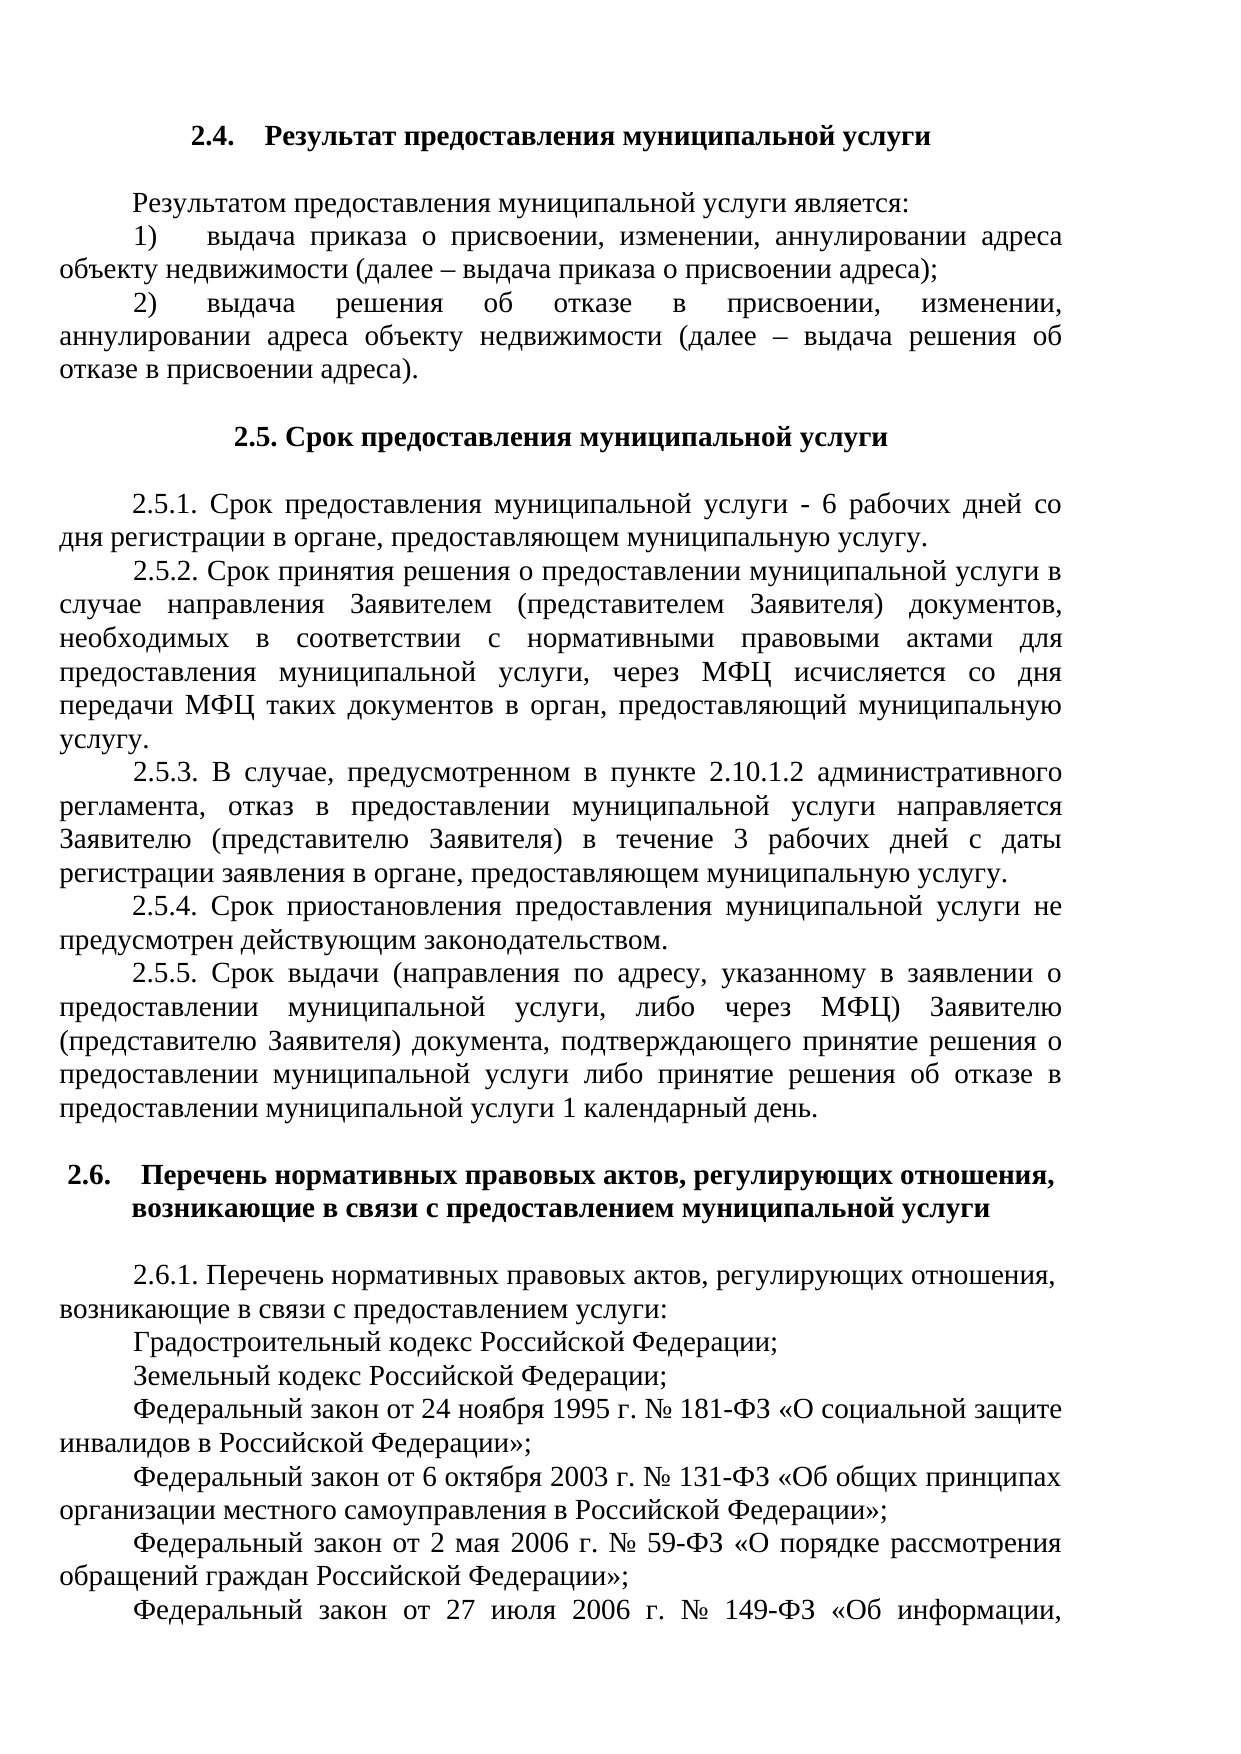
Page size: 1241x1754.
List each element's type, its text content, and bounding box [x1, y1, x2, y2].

text 2.5.1. Срок предоставления муниципальной услуги - 6 рабочих дней со дня регистрации в органе, предоставляющем муниципальную услугу. [59, 486, 1063, 553]
list выдача решения об отказе в присвоении, изменении, аннулировании адреса объекту недвижимости (далее – выдача решения об отказе в присвоении адреса). [59, 285, 1063, 385]
list Перечень нормативных правовых актов, регулирующих отношения, возникающие в связи с предоставлением муниципальной услуги [59, 1157, 1063, 1224]
text 2.5.3. В случае, предусмотренном в пункте 2.10.1.2 административного регламента, отказ в предоставлении муниципальной услуги направляется Заявителю (представителю Заявителя) в течение 3 рабочих дней с даты регистрации заявления в органе, предоставляющем муниципальную услугу. [59, 754, 1063, 888]
text Федеральный закон от 2 мая 2006 г. № 59-ФЗ «О порядке рассмотрения обращений граждан Российской Федерации»; [59, 1526, 1063, 1592]
text Федеральный закон от 27 июля 2006 г. № 149-ФЗ «Об информации, информационных технологиях и о защите информации»; [59, 1592, 1063, 1626]
text Градостроительный кодекс Российской Федерации; [59, 1324, 1063, 1358]
text 2.6.1. Перечень нормативных правовых актов, регулирующих отношения, возникающие в связи с предоставлением услуги: [59, 1257, 1063, 1324]
text 2.5.4. Срок приостановления предоставления муниципальной услуги не предусмотрен действующим законодательством. [59, 888, 1063, 956]
text 2.5. Срок предоставления муниципальной услуги [59, 419, 1063, 452]
list выдача приказа о присвоении, изменении, аннулировании адреса объекту недвижимости (далее – выдача приказа о присвоении адреса); [59, 219, 1063, 285]
text Федеральный закон от 24 ноября 1995 г. № 181-ФЗ «О социальной защите инвалидов в Российской Федерации»; [59, 1392, 1063, 1459]
text 2.5.2. Срок принятия решения о предоставлении муниципальной услуги в случае направления Заявителем (представителем Заявителя) документов, необходимых в соответствии с нормативными правовыми актами для предоставления муниципальной услуги, через МФЦ исчисляется со дня передачи МФЦ таких документов в орган, предоставляющий муниципальную услугу. [59, 553, 1063, 754]
text 2.5.5. Срок выдачи (направления по адресу, указанному в заявлении о предоставлении муниципальной услуги, либо через МФЦ) Заявителю (представителю Заявителя) документа, подтверждающего принятие решения о предоставлении муниципальной услуги либо принятие решения об отказе в предоставлении муниципальной услуги 1 календарный день. [59, 956, 1063, 1123]
list Результат предоставления муниципальной услуги [59, 118, 1063, 152]
text Результатом предоставления муниципальной услуги является: [59, 185, 1063, 219]
text Федеральный закон от 6 октября 2003 г. № 131-ФЗ «Об общих принципах организации местного самоуправления в Российской Федерации»; [59, 1459, 1063, 1526]
text Земельный кодекс Российской Федерации; [59, 1358, 1063, 1392]
